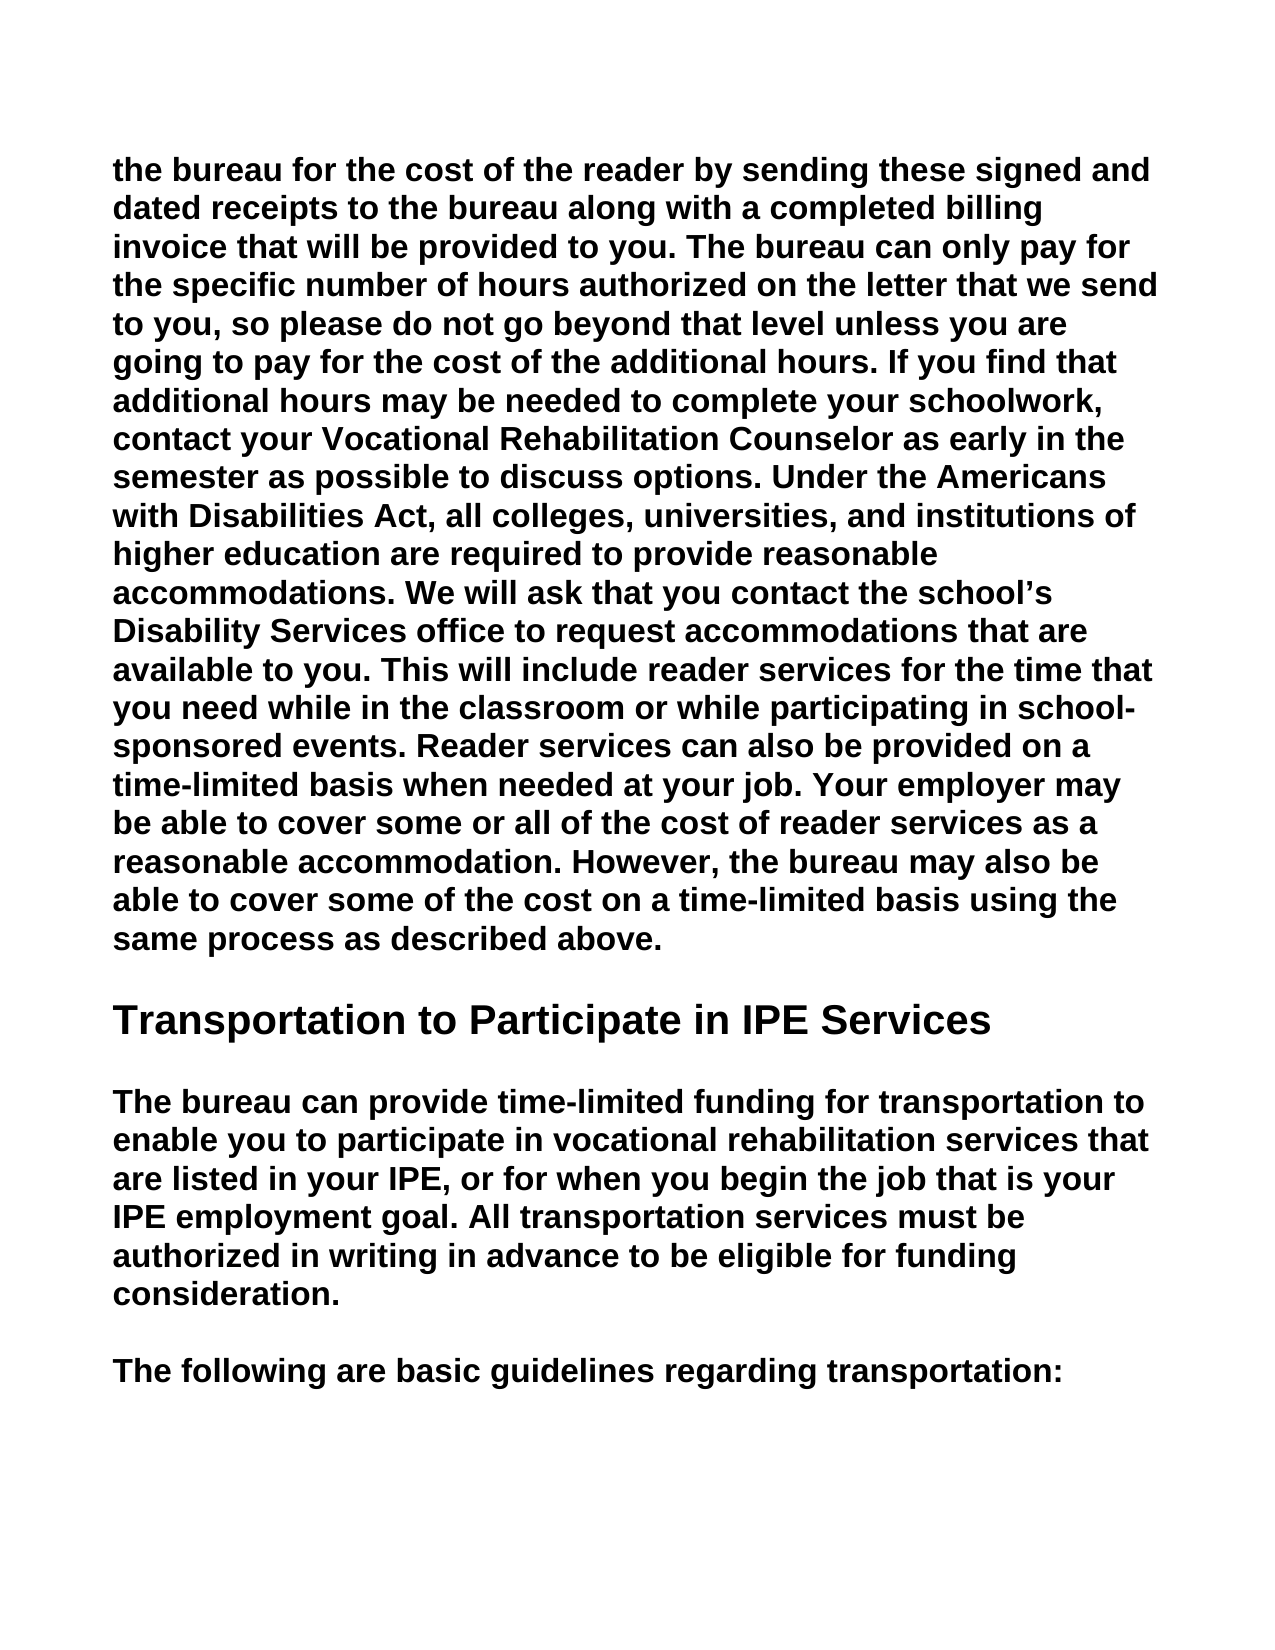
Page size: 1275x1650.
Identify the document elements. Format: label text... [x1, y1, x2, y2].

text The following are basic guidelines regarding transportation: [112, 1351, 1162, 1389]
text The bureau can provide time-limited funding for transportation to enable you to participate in vocational rehabilitation services that are listed in your IPE, or for when you begin the job that is your IPE employment goal. All transportation services must be authorized in writing in advance to be eligible for funding consideration. [112, 1082, 1162, 1313]
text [112, 150, 1162, 957]
subtitle Transportation to Participate in IPE Services [112, 996, 1162, 1043]
